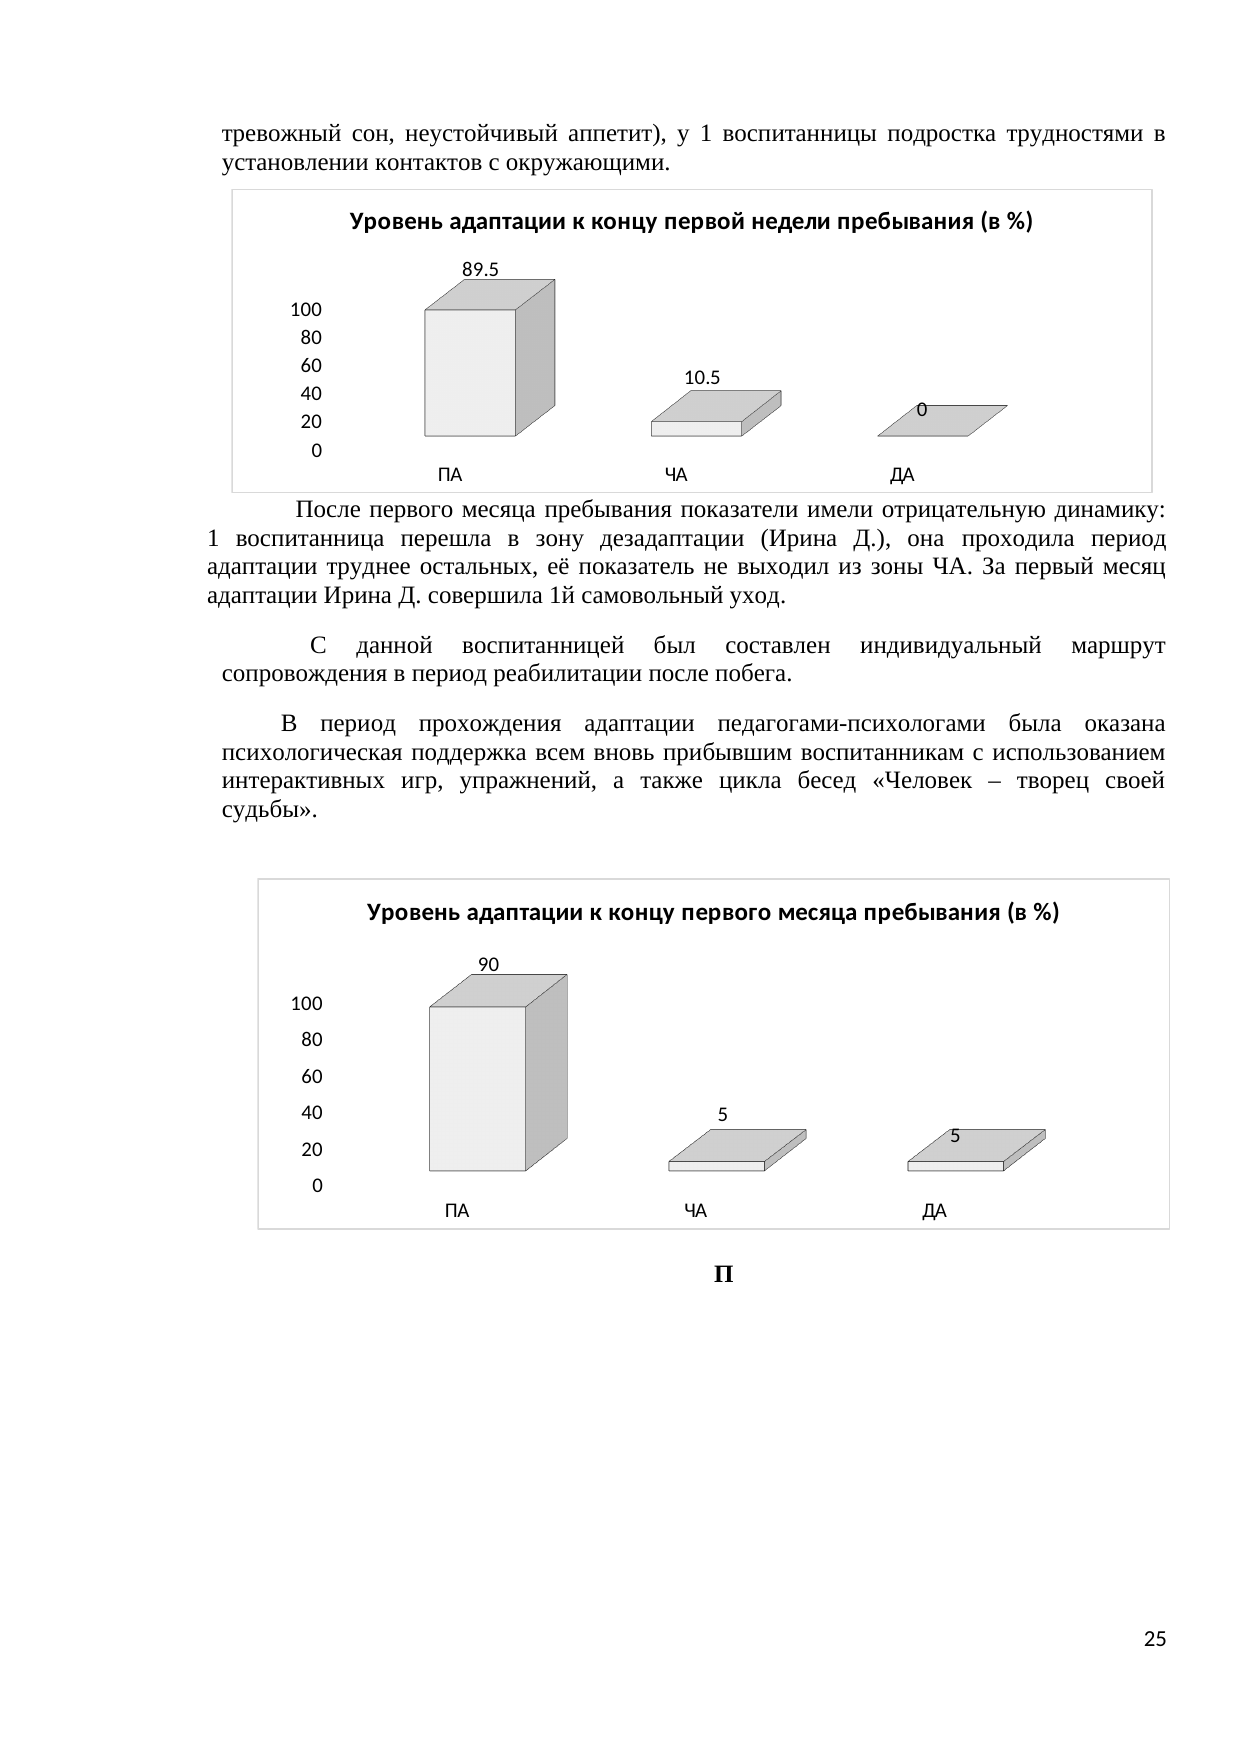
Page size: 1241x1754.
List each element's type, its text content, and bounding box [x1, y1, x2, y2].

text После первого месяца пребывания показатели имели отрицательную динамику: 1 воспитанница перешла в зону дезадаптации (Ирина Д.), она проходила период адаптации труднее остальных, её показатель не выходил из зоны ЧА. За первый месяц адаптации Ирина Д. совершила 1й самовольный уход. [207, 196, 1167, 609]
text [222, 118, 1167, 176]
text П [222, 898, 1167, 1288]
text С данной воспитанницей был составлен индивидуальный маршрут сопровождения в период реабилитации после побега. [222, 630, 1167, 687]
text В период прохождения адаптации педагогами-психологами была оказана психологическая поддержка всем вновь прибывшим воспитанникам с использованием интерактивных игр, упражнений, а также цикла бесед «Человек – творец своей судьбы». [222, 708, 1167, 823]
